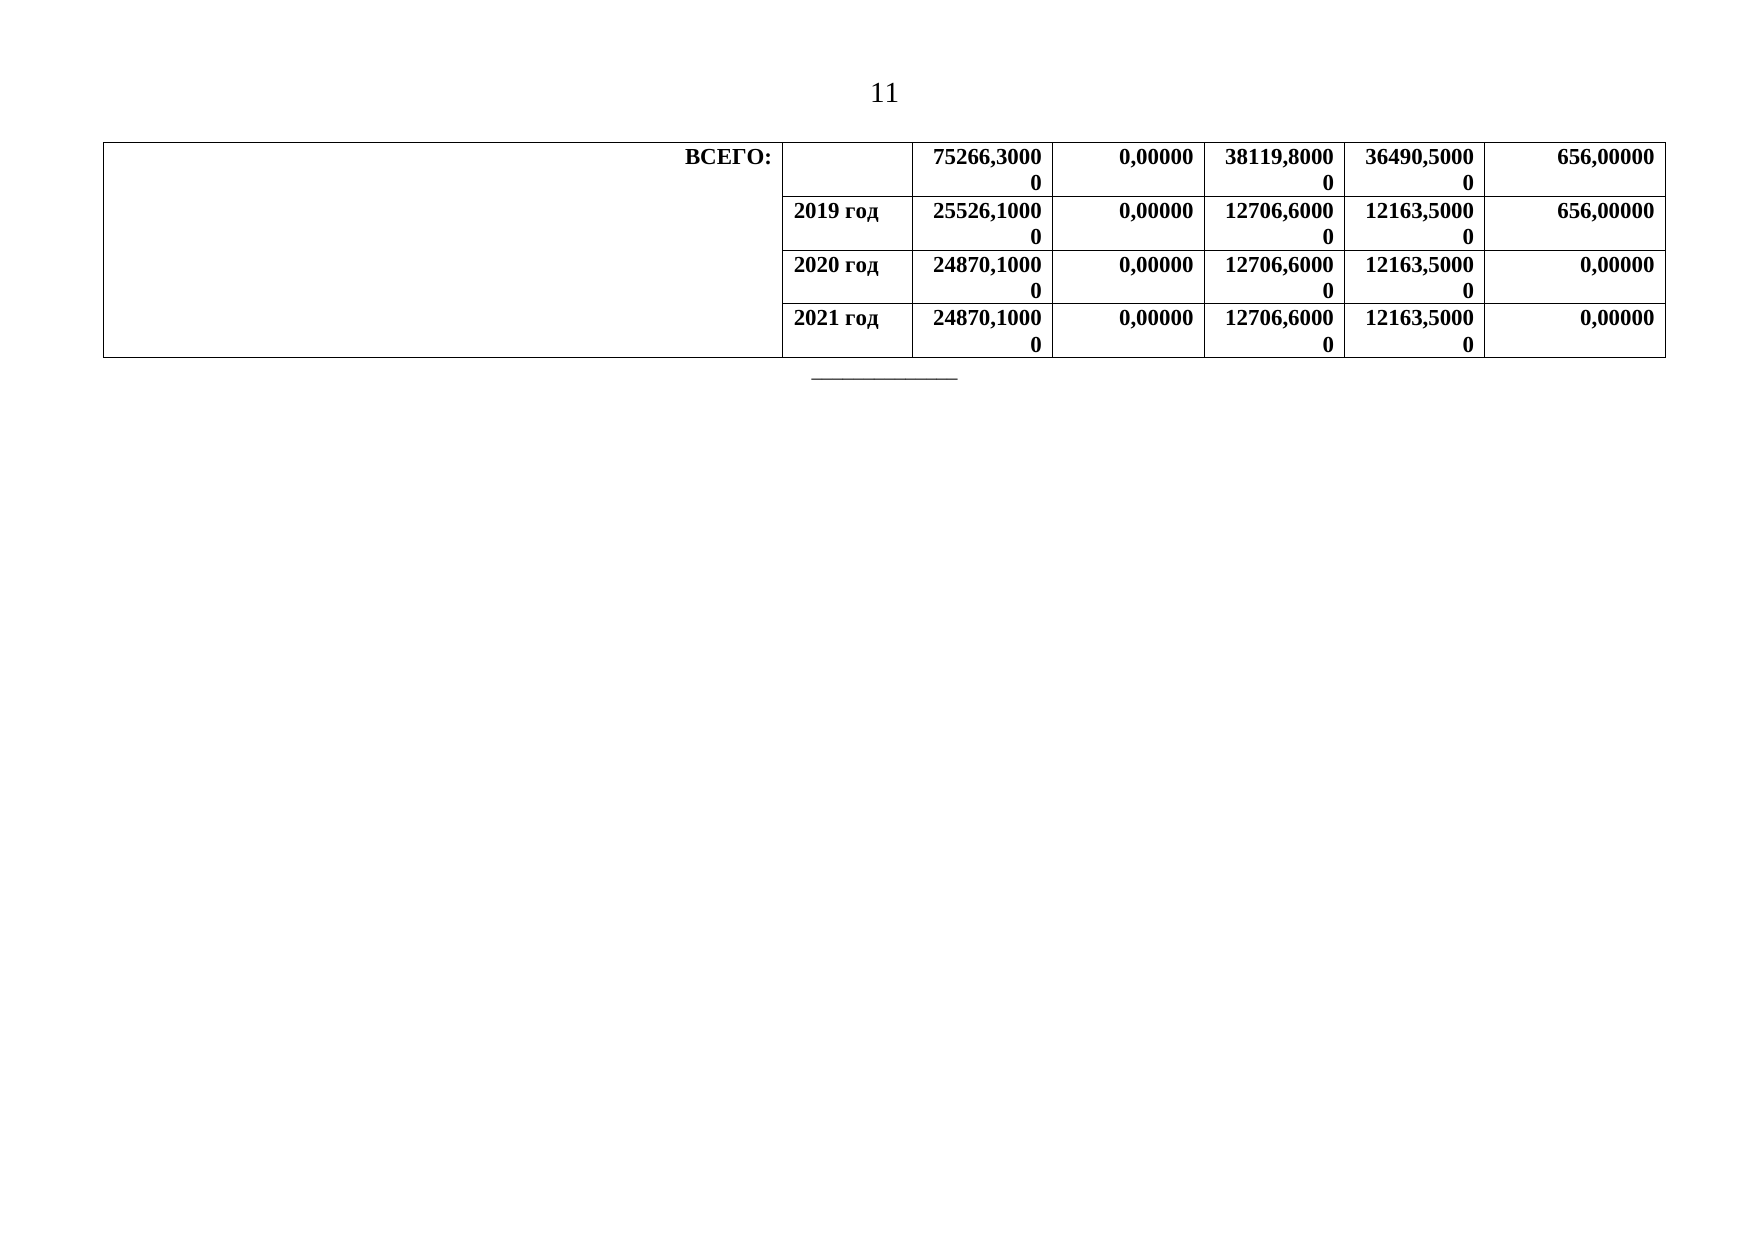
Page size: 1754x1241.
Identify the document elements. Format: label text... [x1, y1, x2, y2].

table_cell 12706,60000 [1205, 197, 1344, 249]
table_cell 0,00000 [1053, 251, 1204, 303]
table_cell 0,00000 [1485, 251, 1665, 303]
table_cell 0,00000 [1053, 143, 1204, 196]
table_cell 0,00000 [1053, 197, 1204, 249]
text ______________ [103, 358, 1665, 382]
table_cell 656,00000 [1485, 197, 1665, 249]
table_cell 25526,10000 [913, 197, 1052, 249]
table_cell 12163,50000 [1345, 304, 1484, 357]
table_cell 0,00000 [1485, 304, 1665, 357]
table_cell 12706,60000 [1205, 251, 1344, 303]
table_cell 36490,50000 [1345, 143, 1484, 196]
table_cell 2020 год [783, 251, 912, 303]
table_cell 75266,30000 [913, 143, 1052, 196]
table_cell 12163,50000 [1345, 251, 1484, 303]
table_cell 24870,10000 [913, 304, 1052, 357]
table_cell ВСЕГО: [104, 143, 782, 357]
table_cell 38119,80000 [1205, 143, 1344, 196]
table_cell 12706,60000 [1205, 304, 1344, 357]
table_cell [783, 143, 912, 196]
table_cell 12163,50000 [1345, 197, 1484, 249]
table_cell 656,00000 [1485, 143, 1665, 196]
table_cell 2021 год [783, 304, 912, 357]
table_cell 0,00000 [1053, 304, 1204, 357]
table_cell 2019 год [783, 197, 912, 249]
table_cell 24870,10000 [913, 251, 1052, 303]
